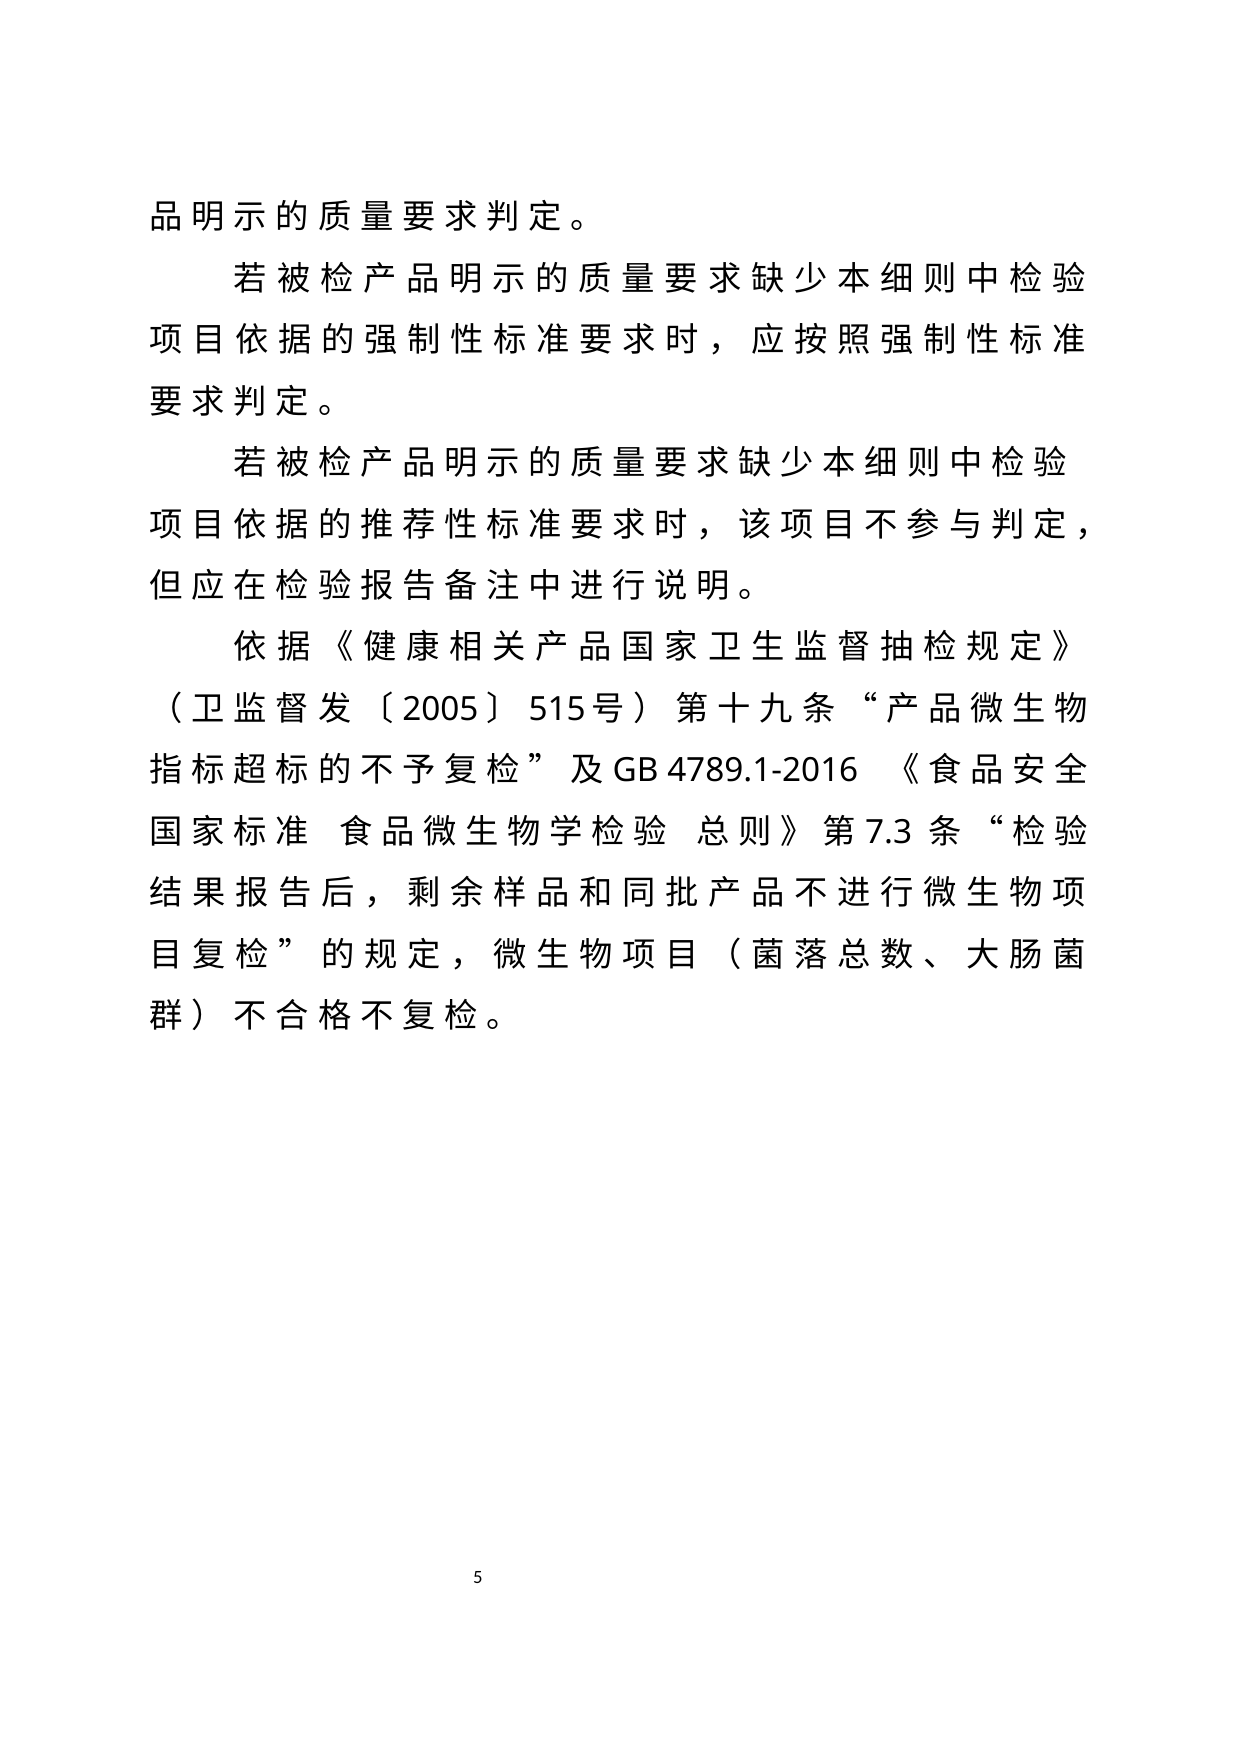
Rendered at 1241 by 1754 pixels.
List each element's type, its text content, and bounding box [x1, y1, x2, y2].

text 若被检产品明示的质量要求缺少本细则中检验项目依据的强制性标准要求时，应按照强制性标准要求判定。 [149, 245, 1096, 429]
text 依据《健康相关产品国家卫生监督抽检规定》（卫监督发〔2005〕515号）第十九条“产品微生物指标超标的不予复检”及GB 4789.1-2016 《食品安全国家标准 食品微生物学检验 总则》第7.3条“检验结果报告后，剩余样品和同批产品不进行微生物项目复检”的规定，微生物项目（菌落总数、大肠菌群）不合格不复检。 [149, 614, 1096, 1044]
text 若被检产品明示的质量要求缺少本细则中检验项目依据的推荐性标准要求时，该项目不参与判定，但应在检验报告备注中进行说明。 [149, 429, 1092, 614]
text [149, 183, 1096, 245]
